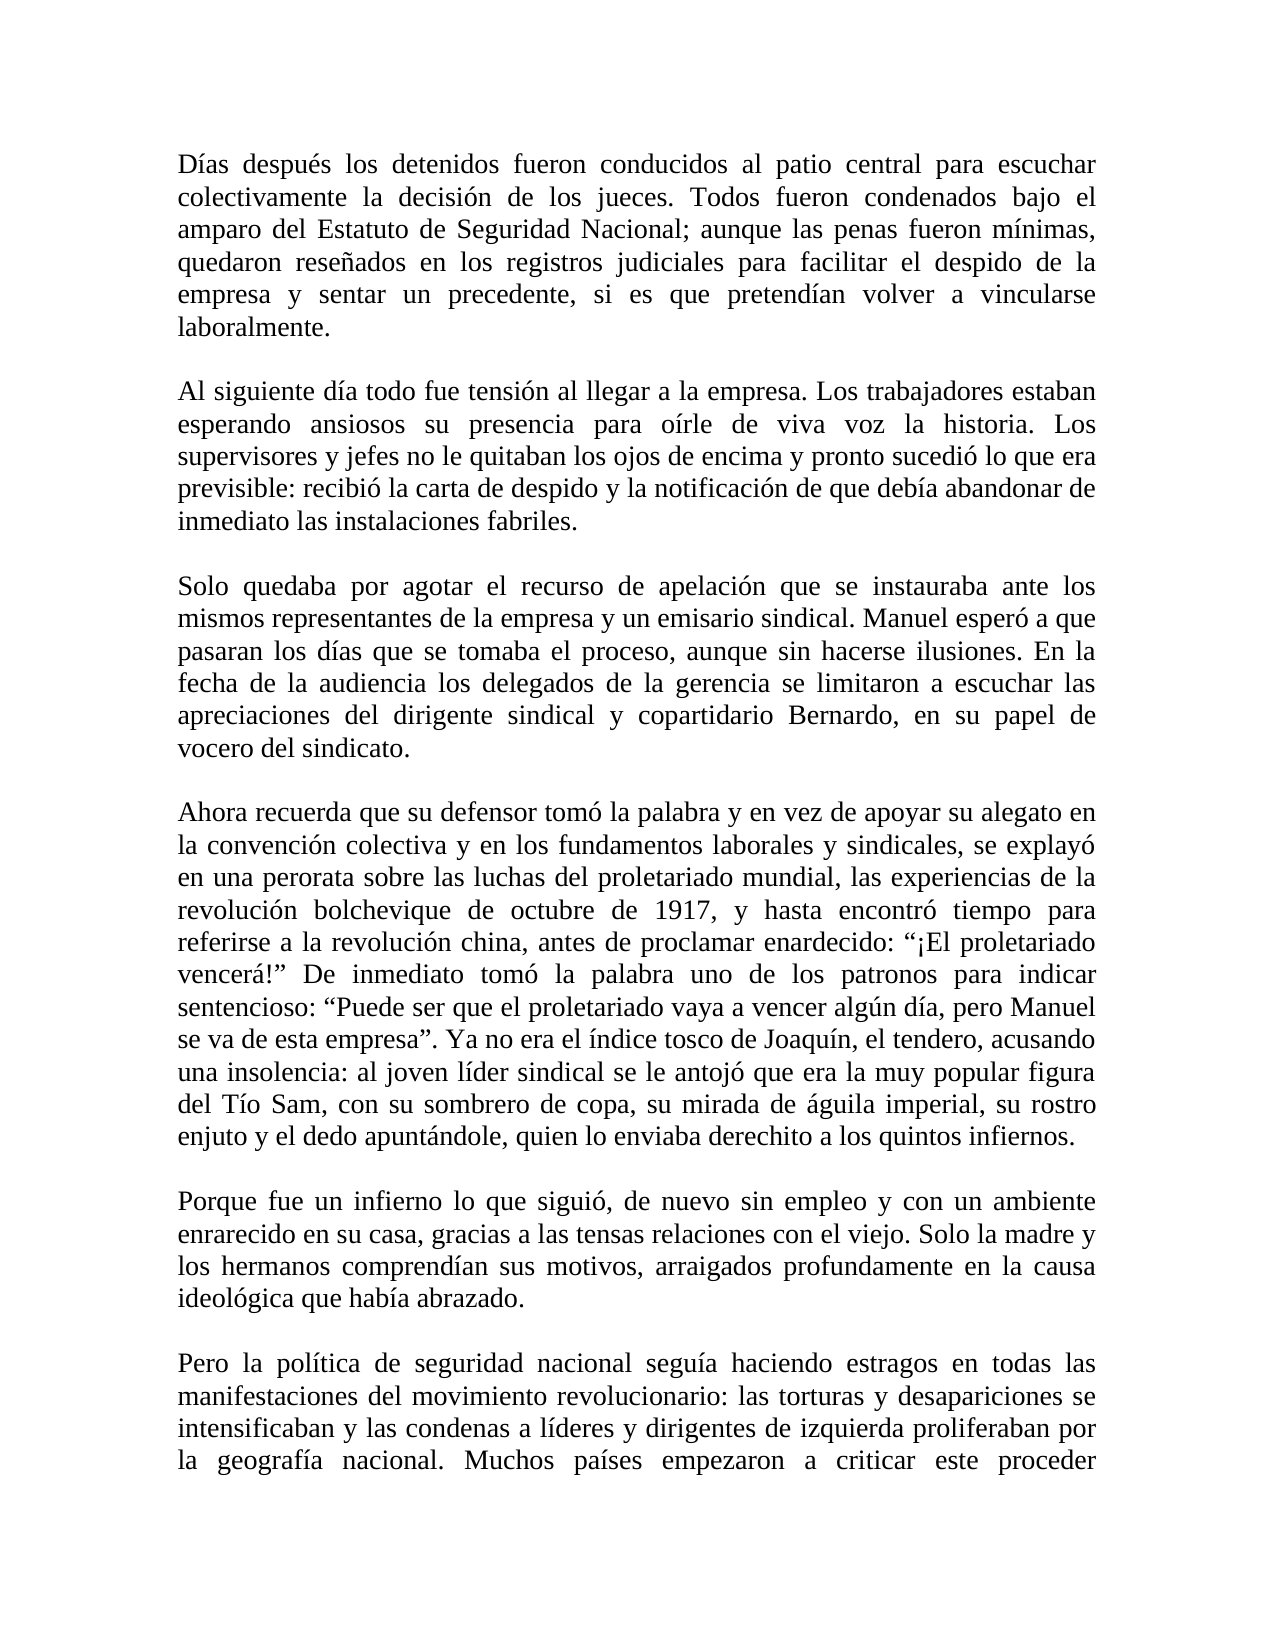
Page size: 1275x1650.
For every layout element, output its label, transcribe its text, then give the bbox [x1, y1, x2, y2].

text Al siguiente día todo fue tensión al llegar a la empresa. Los trabajadores estaban esperando ansiosos su presencia para oírle de viva voz la historia. Los supervisores y jefes no le quitaban los ojos de encima y pronto sucedió lo que era previsible: recibió la carta de despido y la notificación de que debía abandonar de inmediato las instalaciones fabriles. [177, 374, 1098, 536]
text Ahora recuerda que su defensor tomó la palabra y en vez de apoyar su alegato en la convención colectiva y en los fundamentos laborales y sindicales, se explayó en una perorata sobre las luchas del proletariado mundial, las experiencias de la revolución bolchevique de octubre de 1917, y hasta encontró tiempo para referirse a la revolución china, antes de proclamar enardecido: “¡El proletariado vencerá!” De inmediato tomó la palabra uno de los patronos para indicar sentencioso: “Puede ser que el proletariado vaya a vencer algún día, pero Manuel se va de esta empresa”. Ya no era el índice tosco de Joaquín, el tendero, acusando una insolencia: al joven líder sindical se le antojó que era la muy popular figura del Tío Sam, con su sombrero de copa, su mirada de águila imperial, su rostro enjuto y el dedo apuntándole, quien lo enviaba derechito a los quintos infiernos. [177, 796, 1098, 1152]
text Porque fue un infierno lo que siguió, de nuevo sin empleo y con un ambiente enrarecido en su casa, gracias a las tensas relaciones con el viejo. Solo la madre y los hermanos comprendían sus motivos, arraigados profundamente en la causa ideológica que había abrazado. [177, 1184, 1098, 1314]
text Días después los detenidos fueron conducidos al patio central para escuchar colectivamente la decisión de los jueces. Todos fueron condenados bajo el amparo del Estatuto de Seguridad Nacional; aunque las penas fueron mínimas, quedaron reseñados en los registros judiciales para facilitar el despido de la empresa y sentar un precedente, si es que pretendían volver a vincularse laboralmente. [177, 148, 1098, 342]
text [177, 1346, 1098, 1476]
text Solo quedaba por agotar el recurso de apelación que se instauraba ante los mismos representantes de la empresa y un emisario sindical. Manuel esperó a que pasaran los días que se tomaba el proceso, aunque sin hacerse ilusiones. En la fecha de la audiencia los delegados de la gerencia se limitaron a escuchar las apreciaciones del dirigente sindical y copartidario Bernardo, en su papel de vocero del sindicato. [177, 569, 1098, 763]
